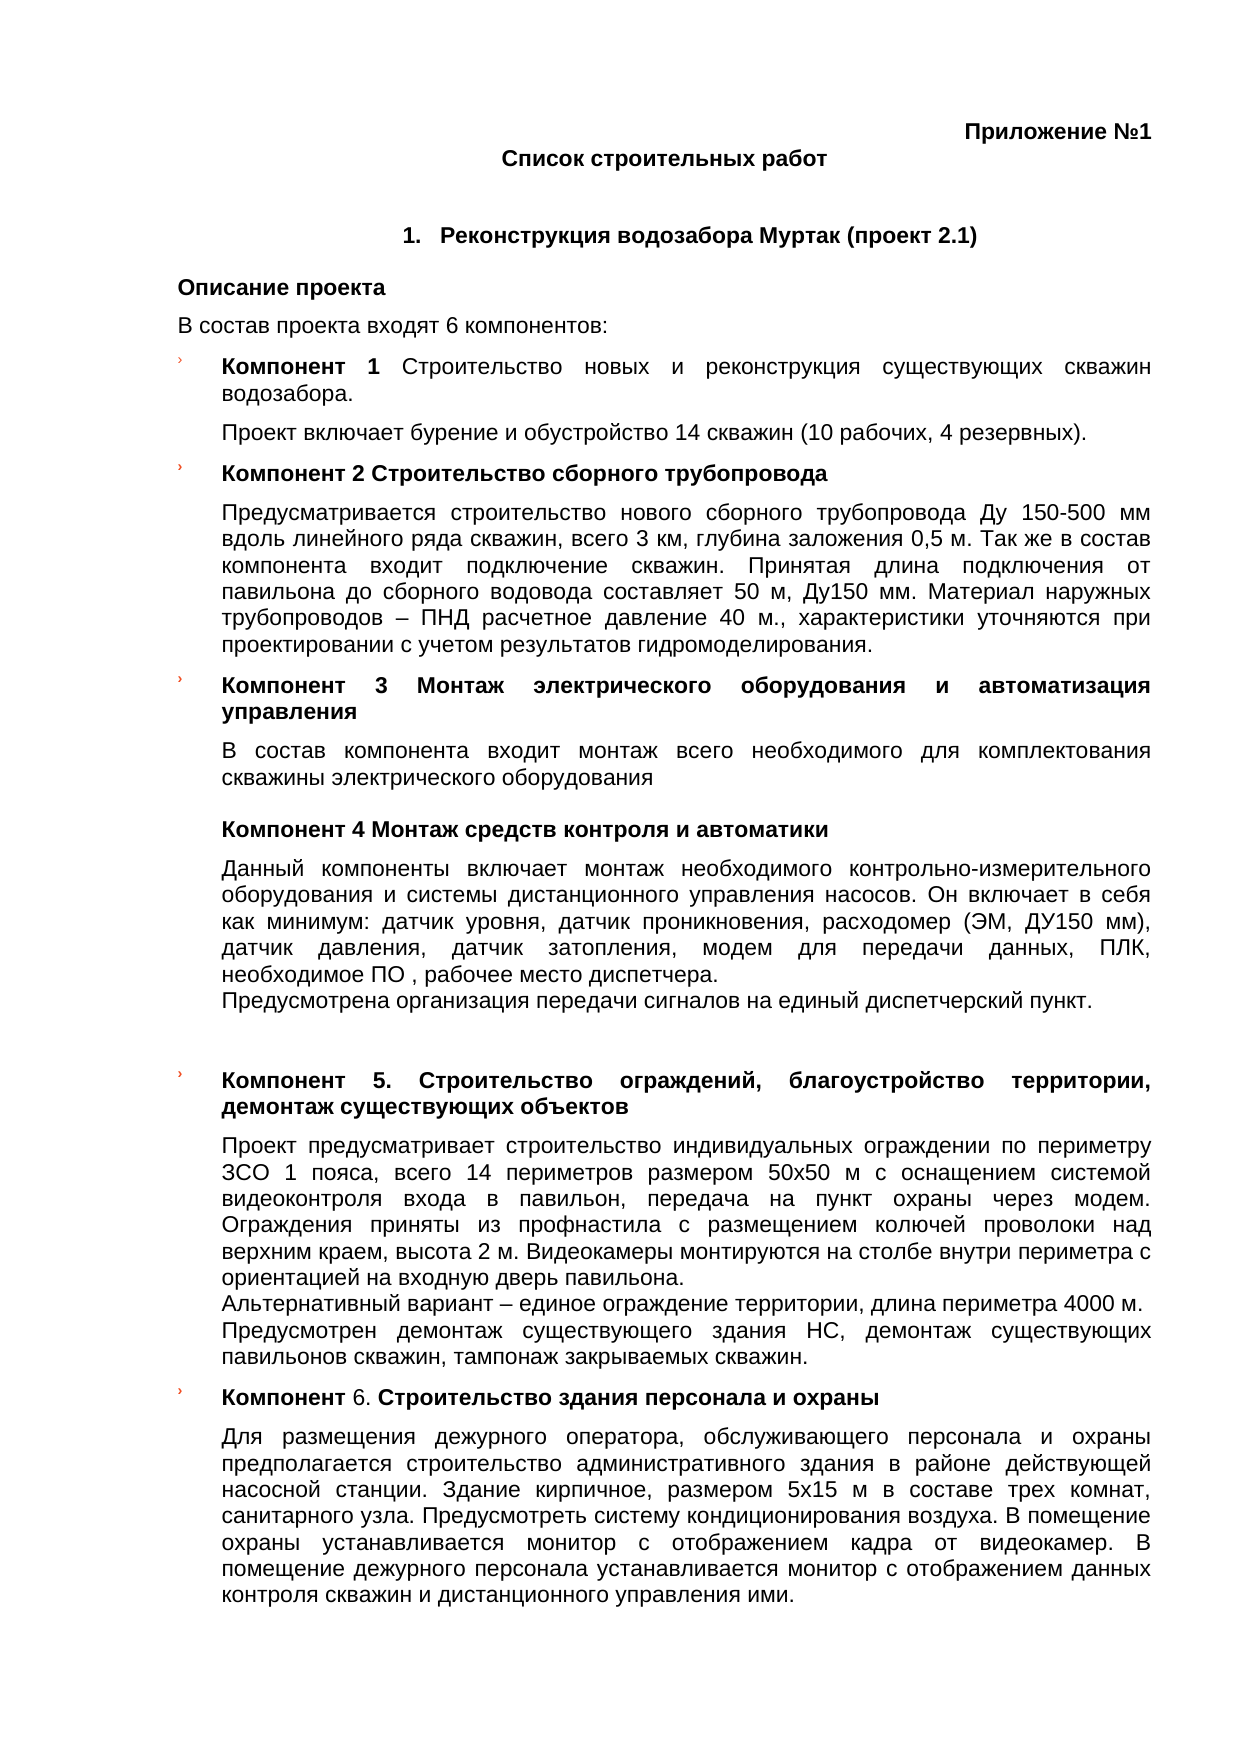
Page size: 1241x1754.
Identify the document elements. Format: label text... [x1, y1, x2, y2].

list Компонент 6. Строительство здания персонала и охраны [177, 1382, 1152, 1411]
list Альтернативный вариант – единое ограждение территории, длина периметра 4000 м. [221, 1290, 1152, 1317]
subtitle Реконструкция водозабора Муртак (проект 2.1) [402, 222, 1152, 248]
list Компонент 3 Монтаж электрического оборудования и автоматизация управления [177, 669, 1152, 725]
text Приложение №1 [177, 118, 1152, 144]
list Проект предусматривает строительство индивидуальных ограждении по периметру ЗСО 1 пояса, всего 14 периметров размером 50х50 м с оснащением системой видеоконтроля входа в павильон, передача на пункт охраны через модем. Ограждения приняты из профнастила с размещением колючей проволоки над верхним краем, высота 2 м. Видеокамеры монтируются на столбе внутри периметра с ориентацией на входную дверь павильона. [221, 1132, 1152, 1290]
text Описание проекта [177, 273, 1152, 300]
list Предусмотрена организация передачи сигналов на единый диспетчерский пункт. [221, 987, 1152, 1013]
text В состав проекта входят 6 компонентов: [177, 312, 1152, 339]
list Для размещения дежурного оператора, обслуживающего персонала и охраны предполагается строительство административного здания в районе действующей насосной станции. Здание кирпичное, размером 5х15 м в составе трех комнат, санитарного узла. Предусмотреть систему кондиционирования воздуха. В помещение охраны устанавливается монитор с отображением кадра от видеокамер. В помещение дежурного персонала устанавливается монитор с отображением данных контроля скважин и дистанционного управления ими. [221, 1423, 1152, 1608]
list В состав компонента входит монтаж всего необходимого для комплектования скважины электрического оборудования [221, 737, 1152, 790]
list Предусмотрен демонтаж существующего здания НС, демонтаж существующих павильонов скважин, тампонаж закрываемых скважин. [221, 1317, 1152, 1369]
list Компонент 1 Строительство новых и реконструкция существующих скважин водозабора. [177, 351, 1152, 406]
list Компонент 2 Строительство сборного трубопровода [177, 458, 1152, 486]
list Данный компоненты включает монтаж необходимого контрольно-измерительного оборудования и системы дистанционного управления насосов. Он включает в себя как минимум: датчик уровня, датчик проникновения, расходомер (ЭМ, ДУ150 мм), датчик давления, датчик затопления, модем для передачи данных, ПЛК, необходимое ПО , рабочее место диспетчера. [221, 855, 1152, 987]
list Проект включает бурение и обустройство 14 скважин (10 рабочих, 4 резервных). [221, 419, 1152, 445]
list Компонент 4 Монтаж средств контроля и автоматики [221, 816, 1152, 843]
list Предусматривается строительство нового сборного трубопровода Ду 150-500 мм вдоль линейного ряда скважин, всего 3 км, глубина заложения 0,5 м. Так же в состав компонента входит подключение скважин. Принятая длина подключения от павильона до сборного водовода составляет 50 м, Ду150 мм. Материал наружных трубопроводов – ПНД расчетное давление 40 м., характеристики уточняются при проектировании с учетом результатов гидромоделирования. [221, 499, 1152, 657]
text Список строительных работ [177, 144, 1152, 171]
list Компонент 5. Строительство ограждений, благоустройство территории, демонтаж существующих объектов [177, 1064, 1152, 1120]
